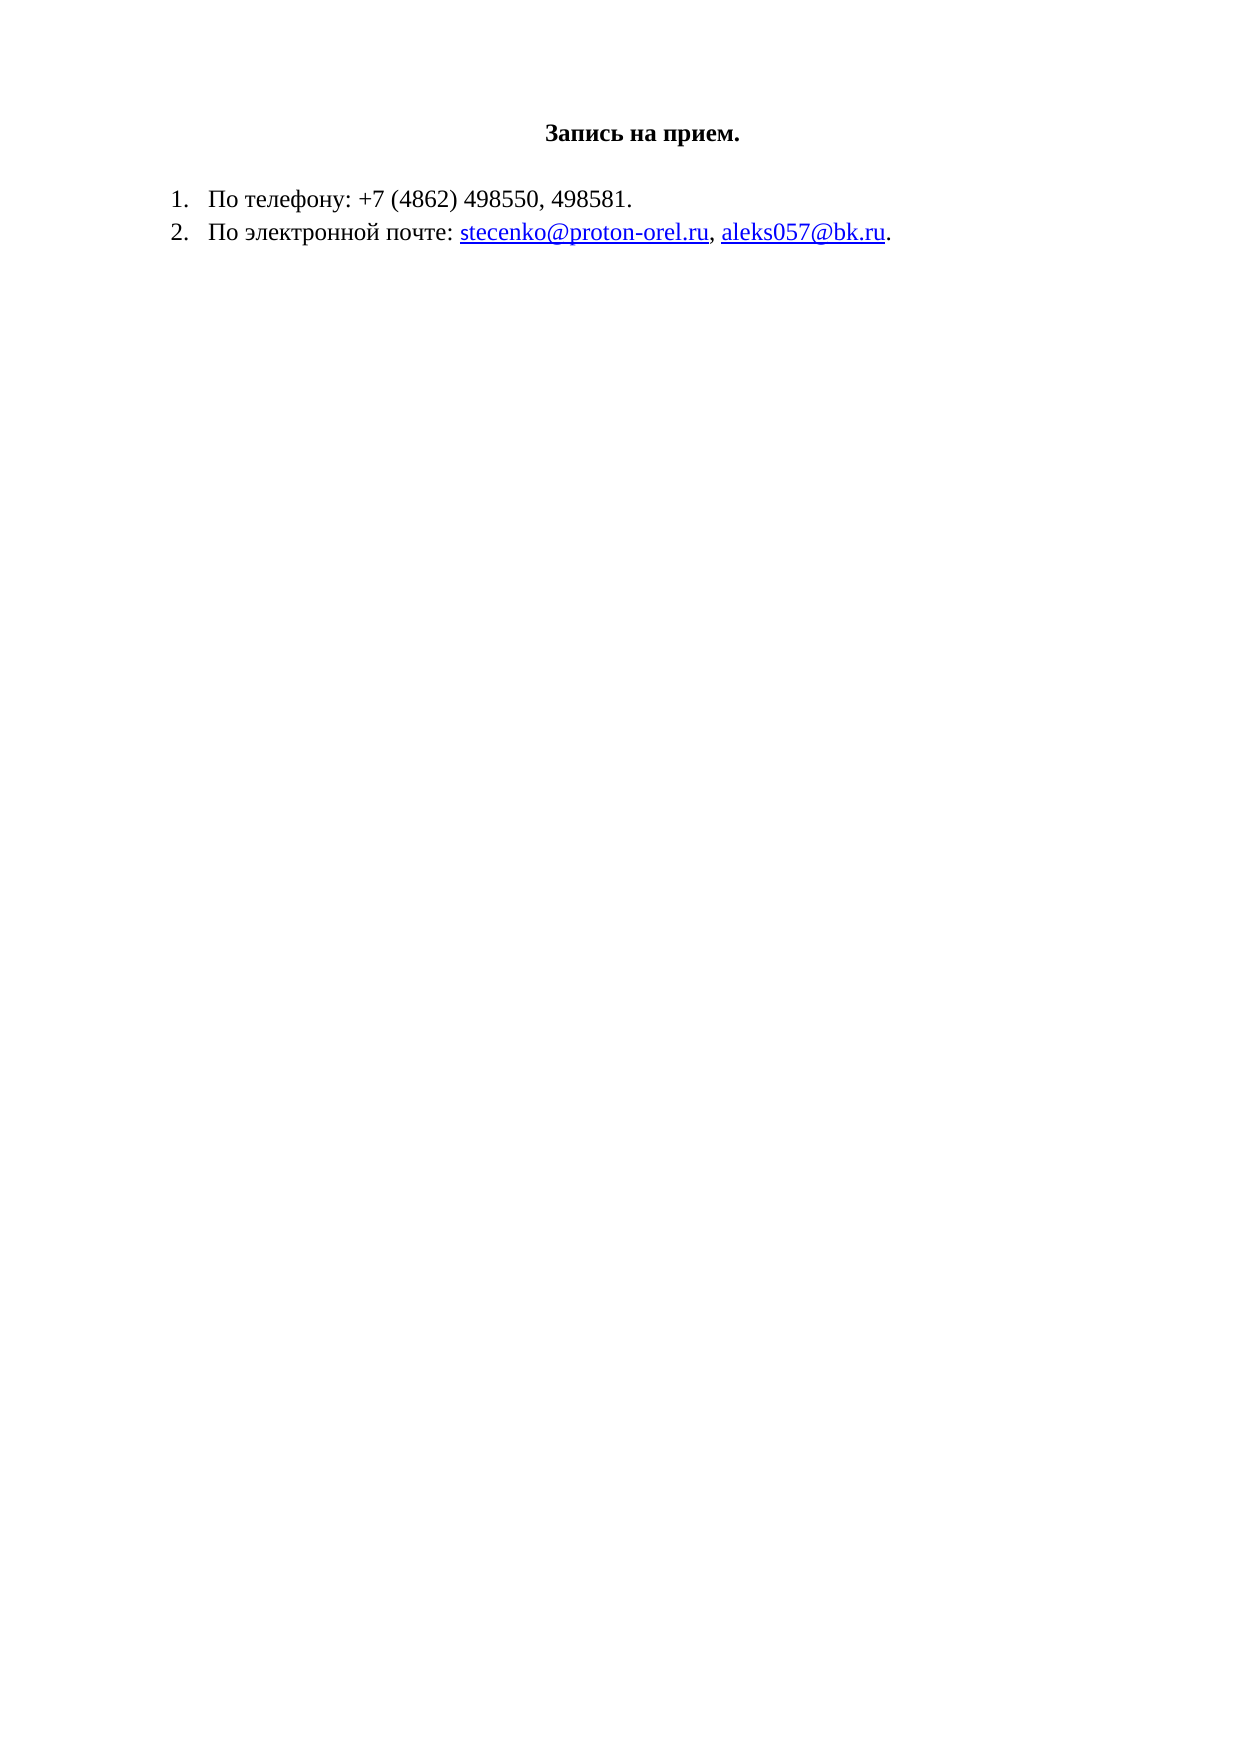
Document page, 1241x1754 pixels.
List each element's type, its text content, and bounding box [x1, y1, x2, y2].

text Запись на прием. [59, 118, 1152, 147]
list По электронной почте: stecenko@proton-orel.ru, aleks057@bk.ru. [170, 217, 1152, 246]
list По телефону: +7 (4862) 498550, 498581. [170, 184, 1152, 213]
